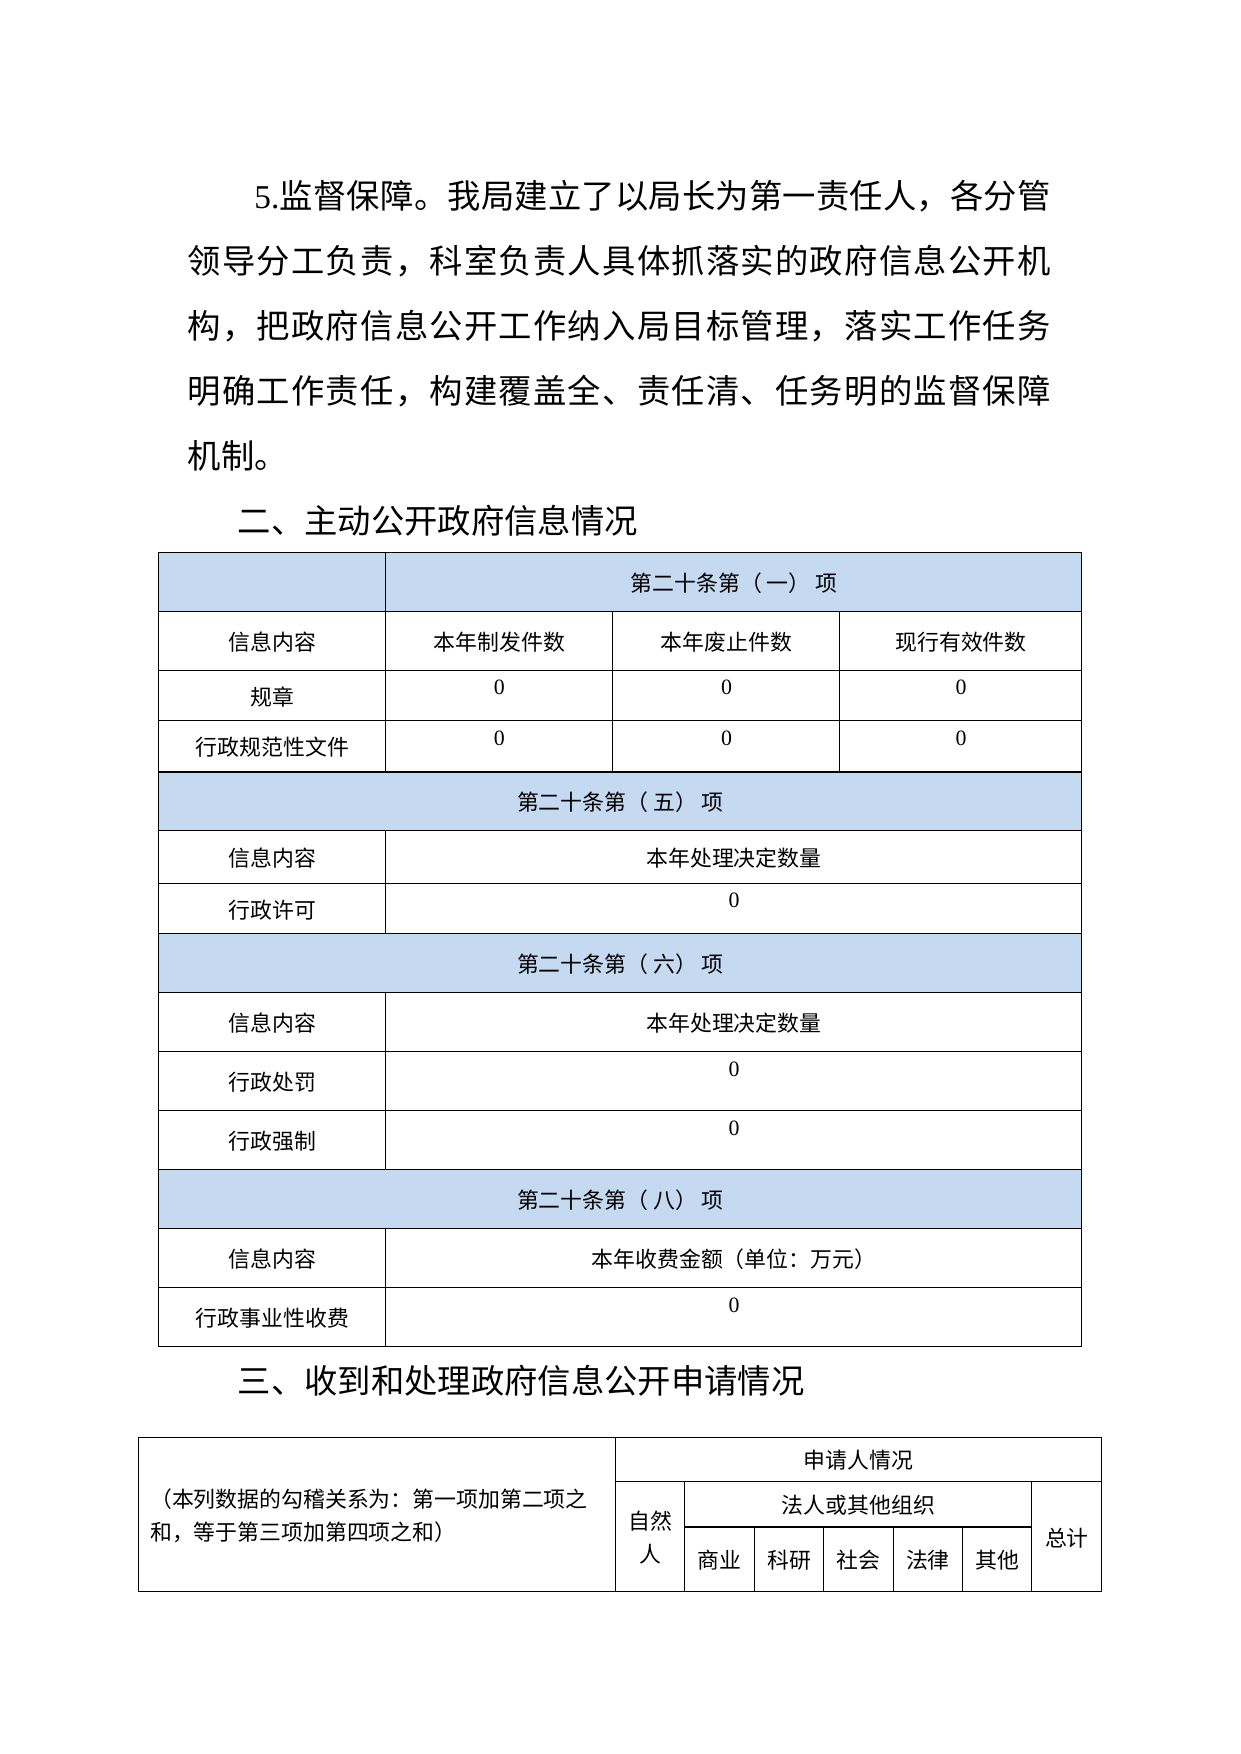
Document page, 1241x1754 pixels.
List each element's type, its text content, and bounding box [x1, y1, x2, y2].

table_header [159, 553, 385, 611]
table_cell 信息内容 [159, 1229, 385, 1287]
table_cell 0 [386, 671, 612, 720]
table_cell 第二十条第（ 六） 项 [159, 934, 1081, 992]
table_cell 0 [613, 671, 839, 720]
table_cell 科研机构 [755, 1528, 823, 1591]
table_cell 行政事业性收费 [159, 1288, 385, 1346]
table_cell 0 [386, 1111, 1081, 1169]
table_cell 0 [386, 884, 1081, 933]
table_header 申请人情况 [616, 1438, 1101, 1481]
table_cell 规章 [159, 671, 385, 720]
table_header 第二十条第（ 一） 项 [386, 553, 1081, 611]
table_cell 行政规范性文件 [159, 721, 385, 771]
table_cell 第二十条第（ 五） 项 [159, 773, 1081, 830]
text 三、收到和处理政府信息公开申请情况 [187, 1347, 1053, 1412]
text 5.监督保障。我局建立了以局长为第一责任人，各分管领导分工负责，科室负责人具体抓落实的政府信息公开机构，把政府信息公开工作纳入局目标管理，落实工作任务，明确工作责任，构建覆盖全、责任清、任务明的监督保障机制。 [187, 162, 1053, 487]
table_cell 总计 [1032, 1482, 1101, 1591]
table_cell 法人或其他组织 [685, 1482, 1031, 1526]
table_cell 社会公益组织 [824, 1528, 893, 1591]
table_cell 0 [613, 721, 839, 771]
table_cell 本年处理决定数量 [386, 993, 1081, 1051]
table_cell 0 [840, 671, 1081, 720]
table_cell 商业企业 [685, 1528, 754, 1591]
table_cell 0 [386, 721, 612, 771]
table_cell 本年制发件数 [386, 612, 612, 670]
table_cell 第二十条第（ 八） 项 [159, 1170, 1081, 1228]
table_cell 本年收费金额（单位：万元） [386, 1229, 1081, 1287]
table_cell 行政处罚 [159, 1052, 385, 1110]
table_cell 行政许可 [159, 884, 385, 933]
list 主动公开政府信息情况 [187, 487, 1053, 552]
table_cell 本年处理决定数量 [386, 831, 1081, 883]
table_cell 信息内容 [159, 993, 385, 1051]
table_cell 法律服务机构 [894, 1528, 962, 1591]
table_cell 0 [386, 1052, 1081, 1110]
table_cell 其他 [963, 1528, 1031, 1591]
table_cell 行政强制 [159, 1111, 385, 1169]
table_cell 现行有效件数 [840, 612, 1081, 670]
table_cell 本年废止件数 [613, 612, 839, 670]
table_cell 自然人 [616, 1482, 684, 1591]
table_cell 0 [386, 1288, 1081, 1346]
table_cell 信息内容 [159, 831, 385, 883]
table_cell 0 [840, 721, 1081, 771]
table_header （本列数据的勾稽关系为：第一项加第二项之和，等于第三项加第四项之和） [139, 1438, 615, 1591]
table_cell 信息内容 [159, 612, 385, 670]
